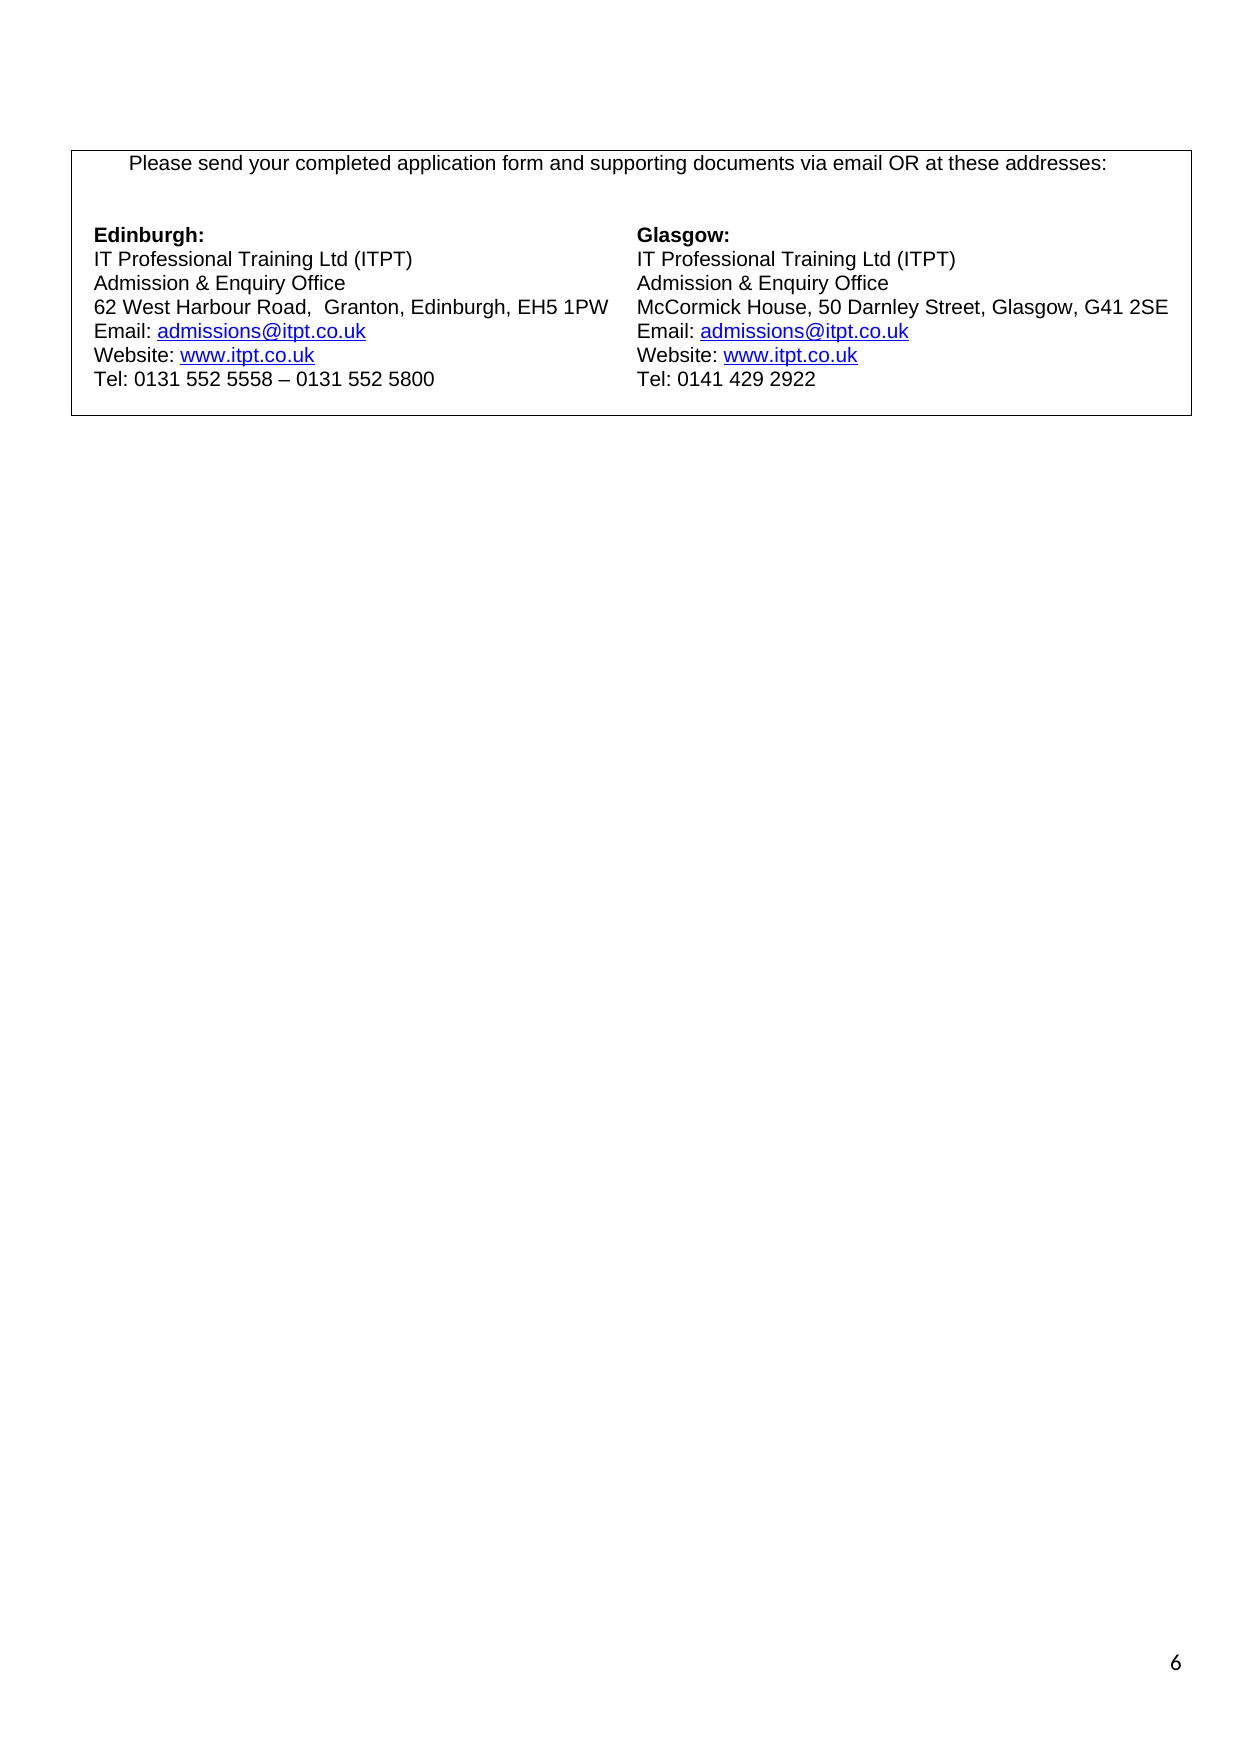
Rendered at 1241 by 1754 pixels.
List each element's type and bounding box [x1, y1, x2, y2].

table_header [72, 151, 1191, 414]
